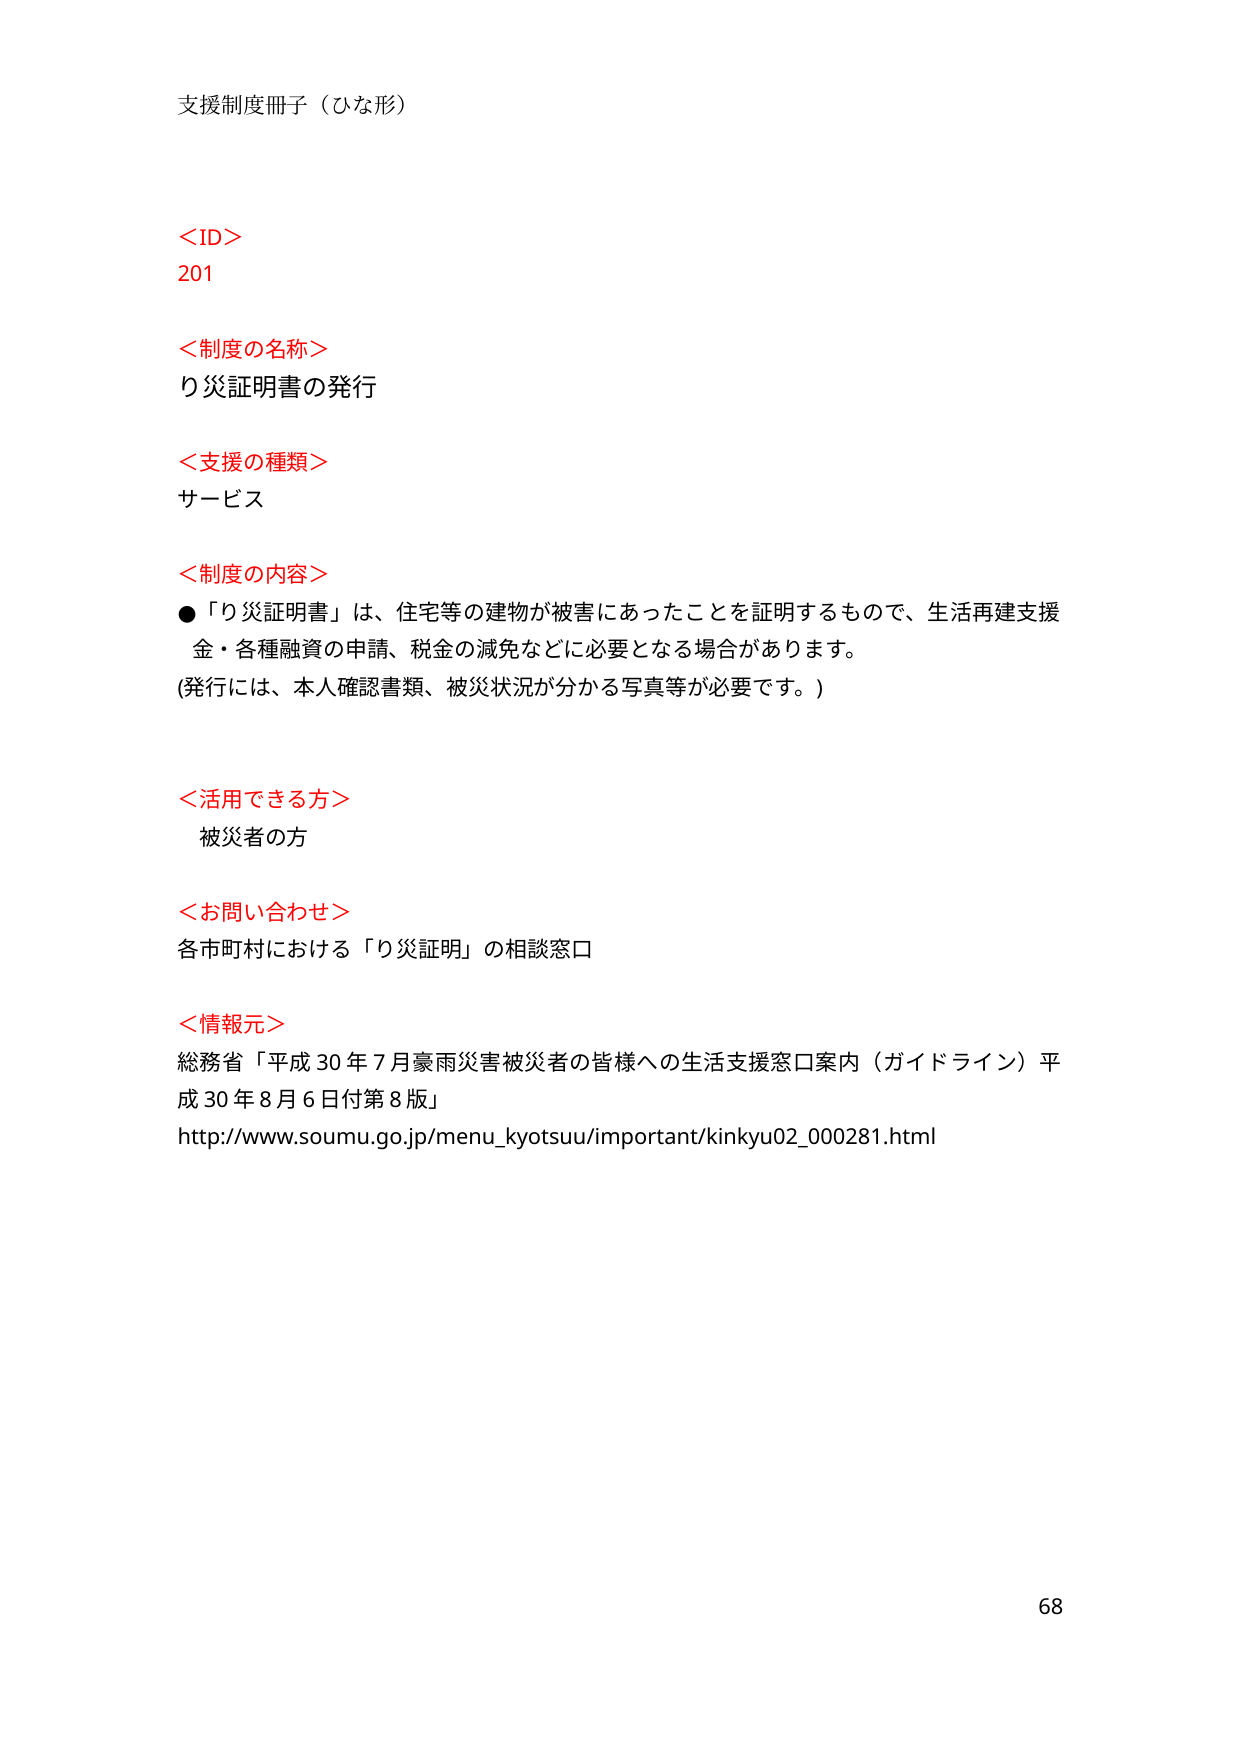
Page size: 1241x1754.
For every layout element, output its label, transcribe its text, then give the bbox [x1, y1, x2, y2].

text ＜支援の種類＞ [177, 442, 1063, 479]
text 201 [177, 254, 1063, 292]
text 被災者の方 [177, 817, 1063, 854]
text (発行には、本人確認書類、被災状況が分かる写真等が必要です。) [177, 667, 1063, 704]
text ＜ID＞ [177, 217, 1063, 254]
text 各市町村における「り災証明」の相談窓口 [177, 929, 1063, 967]
text ＜制度の名称＞ [177, 329, 1063, 367]
subtitle り災証明書の発行 [177, 367, 1063, 404]
text サービス [177, 479, 1063, 517]
text 総務省「平成30年7月豪雨災害被災者の皆様への生活支援窓口案内（ガイドライン）平成30年8月6日付第8版」 [177, 1042, 1063, 1117]
text http://www.soumu.go.jp/menu_kyotsuu/important/kinkyu02_000281.html [177, 1117, 1063, 1154]
text ＜お問い合わせ＞ [177, 892, 1063, 929]
text ●「り災証明書」は、住宅等の建物が被害にあったことを証明するもので、生活再建支援金・各種融資の申請、税金の減免などに必要となる場合があります。 [177, 592, 1063, 667]
text ＜制度の内容＞ [177, 554, 1063, 592]
text ＜活用できる方＞ [177, 779, 1063, 817]
text ＜情報元＞ [177, 1004, 1063, 1042]
